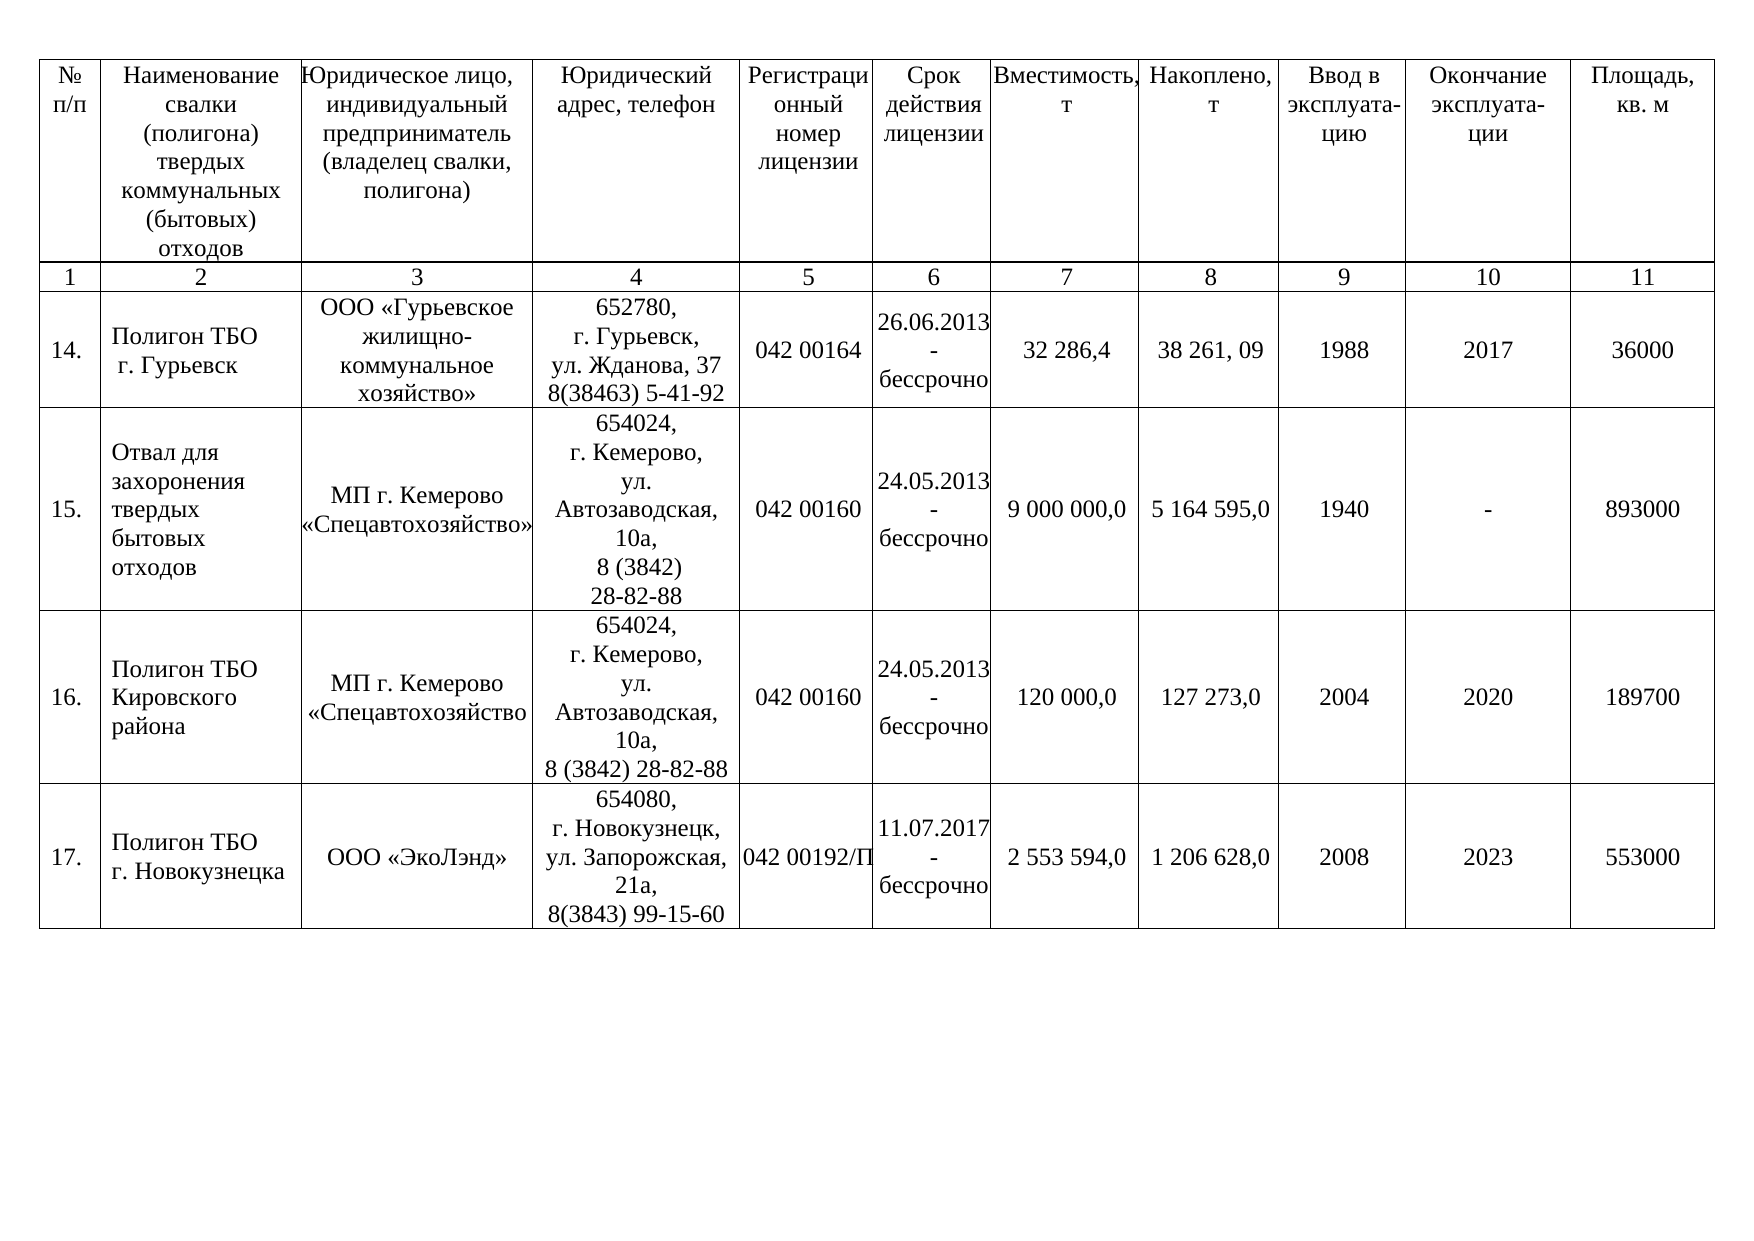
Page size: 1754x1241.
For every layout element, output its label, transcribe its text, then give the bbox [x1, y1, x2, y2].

table_cell ООО «Гурьевское жилищно-коммунальное хозяйство» [302, 292, 532, 407]
table_cell 38 261, 09 [1139, 292, 1278, 407]
table_cell 2008 [1279, 784, 1405, 928]
table_cell 2004 [1279, 611, 1405, 783]
table_cell 1988 [1279, 292, 1405, 407]
table_cell ООО «ЭкоЛэнд» [302, 784, 532, 928]
table_cell 7 [991, 263, 1138, 291]
table_cell 6 [873, 263, 990, 291]
table_cell 32 286,4 [991, 292, 1138, 407]
table_cell - [1406, 408, 1570, 609]
table_cell 3 [302, 263, 532, 291]
table_cell 4 [533, 263, 739, 291]
table_cell 2 [101, 263, 301, 291]
table_cell 042 00160 [740, 408, 872, 609]
table_header № п/п [40, 60, 100, 261]
table_cell 24.05.2013 - бессрочно [873, 611, 990, 783]
table_header Регистрационный номер лицензии [740, 60, 872, 261]
table_cell Полигон ТБО г. Новокузнецка [101, 784, 301, 928]
table_header Накоплено, т [1139, 60, 1278, 261]
table_cell МП г. Кемерово «Спецавтохозяйство [302, 611, 532, 783]
table_cell [40, 292, 100, 407]
table_cell 26.06.2013 - бессрочно [873, 292, 990, 407]
table_cell 654024, г. Кемерово, ул. Автозаводская, 10а, 8 (3842) 28-82-88 [533, 611, 739, 783]
table_cell 2020 [1406, 611, 1570, 783]
table_cell 2 553 594,0 [991, 784, 1138, 928]
table_cell 042 00164 [740, 292, 872, 407]
table_cell 120 000,0 [991, 611, 1138, 783]
table_cell 36000 [1571, 292, 1714, 407]
table_cell 652780, г. Гурьевск, ул. Жданова, 37 8(38463) 5-41-92 [533, 292, 739, 407]
table_cell 9 000 000,0 [991, 408, 1138, 609]
table_cell 893000 [1571, 408, 1714, 609]
table_cell 10 [1406, 263, 1570, 291]
table_cell 553000 [1571, 784, 1714, 928]
table_header Срок действия лицензии [873, 60, 990, 261]
table_header Вместимость, т [991, 60, 1138, 261]
table_cell 654024, г. Кемерово, ул. Автозаводская, 10а, 8 (3842) 28-82-88 [533, 408, 739, 609]
table_cell 1 [40, 263, 100, 291]
table_cell 9 [1279, 263, 1405, 291]
table_cell 042 00192/П [740, 784, 872, 928]
table_cell [40, 784, 100, 928]
table_cell 8 [1139, 263, 1278, 291]
table_cell 127 273,0 [1139, 611, 1278, 783]
table_header Площадь, кв. м [1571, 60, 1714, 261]
table_header Юридический адрес, телефон [533, 60, 739, 261]
table_cell 654080, г. Новокузнецк, ул. Запорожская, 21а, 8(3843) 99-15-60 [533, 784, 739, 928]
table_cell 1940 [1279, 408, 1405, 609]
table_cell 5 164 595,0 [1139, 408, 1278, 609]
table_cell 189700 [1571, 611, 1714, 783]
table_header Наименование свалки (полигона) твердых коммунальных (бытовых) отходов [101, 60, 301, 261]
table_header Окончание эксплуата-ции [1406, 60, 1570, 261]
table_cell 5 [740, 263, 872, 291]
table_cell 11.07.2017- бессрочно [873, 784, 990, 928]
table_cell МП г. Кемерово «Спецавтохозяйство» [302, 408, 532, 609]
table_cell 11 [1571, 263, 1714, 291]
table_cell 042 00160 [740, 611, 872, 783]
table_cell [40, 611, 100, 783]
table_cell 1 206 628,0 [1139, 784, 1278, 928]
table_cell 24.05.2013 - бессрочно [873, 408, 990, 609]
table_header Ввод в эксплуата-цию [1279, 60, 1405, 261]
table_cell [40, 408, 100, 609]
table_cell 2023 [1406, 784, 1570, 928]
table_cell Полигон ТБО Кировского района [101, 611, 301, 783]
table_cell Отвал для захоронения твердых бытовых отходов [101, 408, 301, 609]
table_cell Полигон ТБО г. Гурьевск [101, 292, 301, 407]
table_header Юридическое лицо, индивидуальный предприниматель (владелец свалки, полигона) [302, 60, 532, 261]
table_cell 2017 [1406, 292, 1570, 407]
